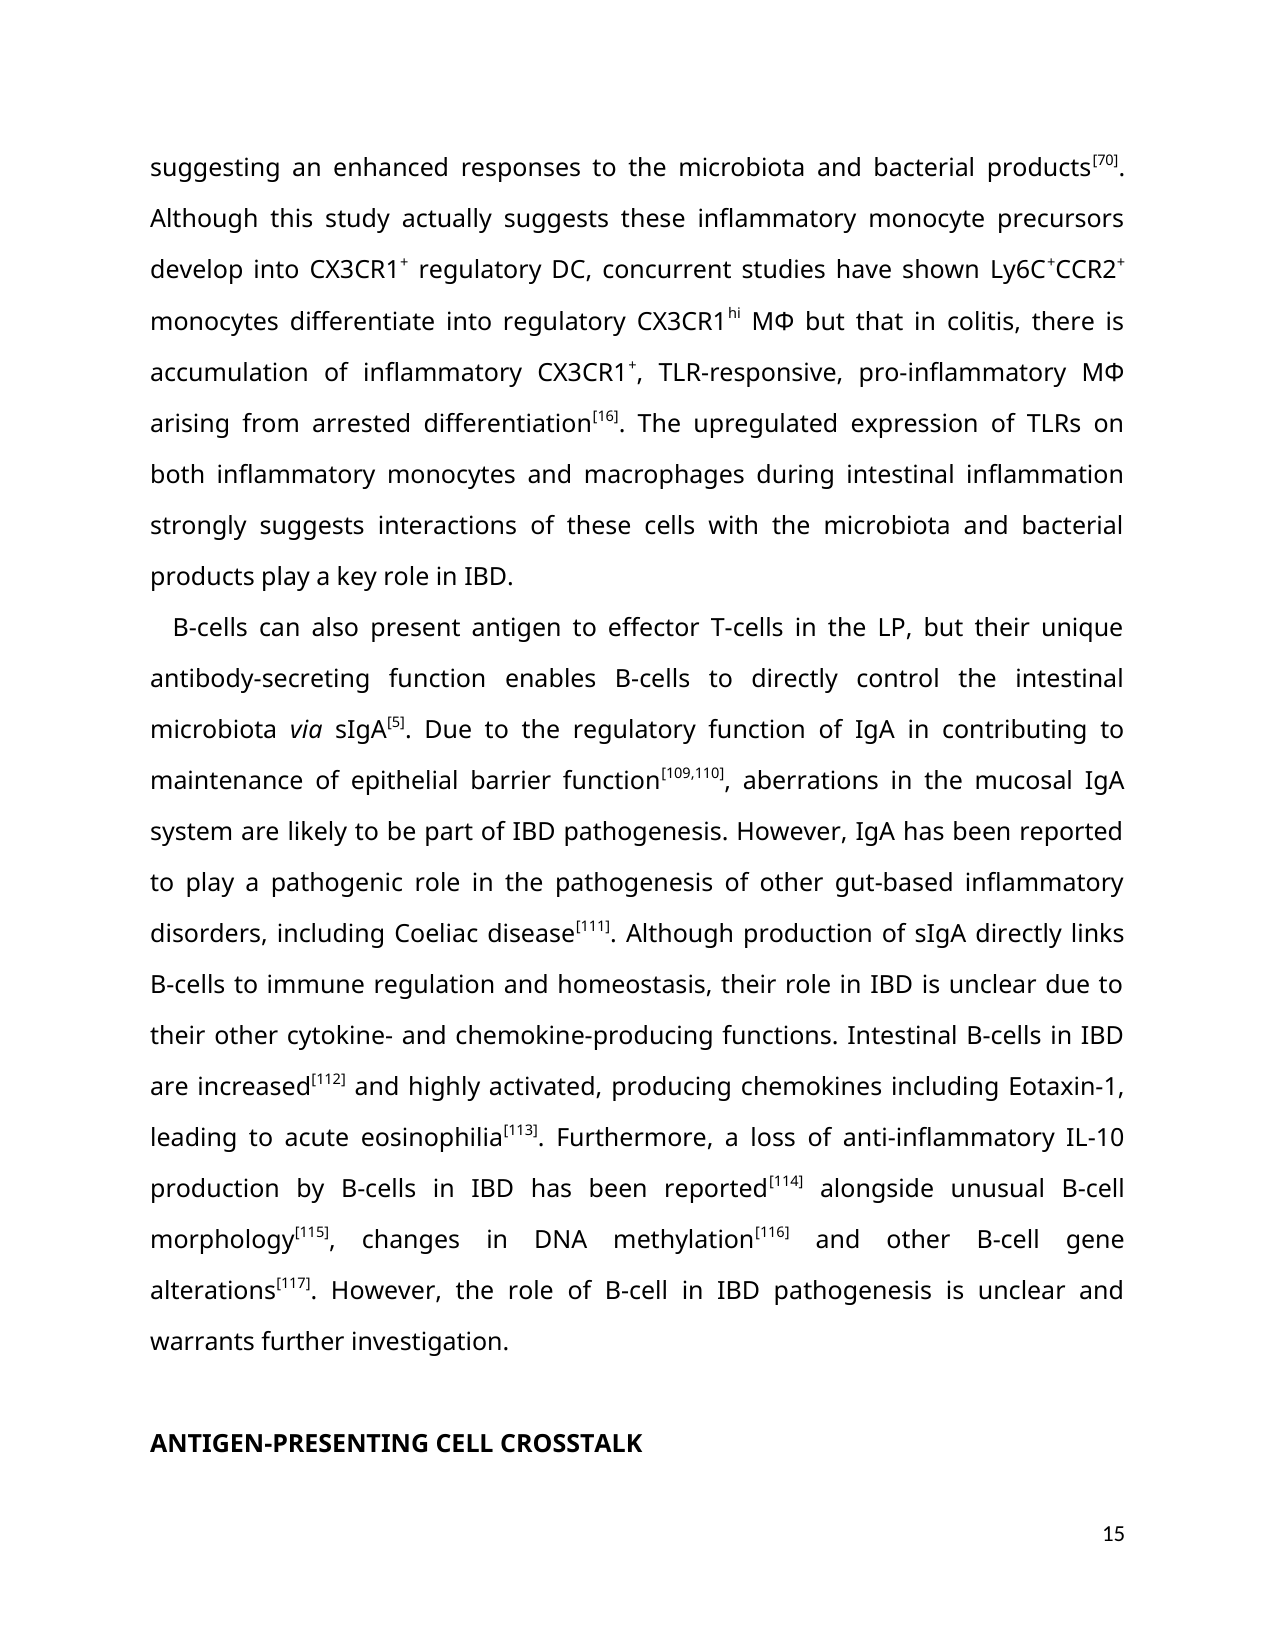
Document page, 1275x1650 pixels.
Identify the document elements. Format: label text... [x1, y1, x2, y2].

text ANTIGEN-PRESENTING CELL CROSSTALK [150, 1426, 1125, 1460]
text B-cells can also present antigen to effector T-cells in the LP, but their unique antibody-secreting function enables B-cells to directly control the intestinal microbiota via sIgA[5]. Due to the regulatory function of IgA in contributing to maintenance of epithelial barrier function[109,110], aberrations in the mucosal IgA system are likely to be part of IBD pathogenesis. However, IgA has been reported to play a pathogenic role in the pathogenesis of other gut-based inflammatory disorders, including Coeliac disease[111]. Although production of sIgA directly links B-cells to immune regulation and homeostasis, their role in IBD is unclear due to their other cytokine- and chemokine-producing functions. Intestinal B-cells in IBD are increased[112] and highly activated, producing chemokines including Eotaxin-1, leading to acute eosinophilia[113]. Furthermore, a loss of anti-inflammatory IL-10 production by B-cells in IBD has been reported[114] alongside unusual B-cell morphology[115], changes in DNA methylation[116] and other B-cell gene alterations[117]. However, the role of B-cell in IBD pathogenesis is unclear and warrants further investigation. [150, 609, 1125, 1358]
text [150, 150, 1125, 592]
